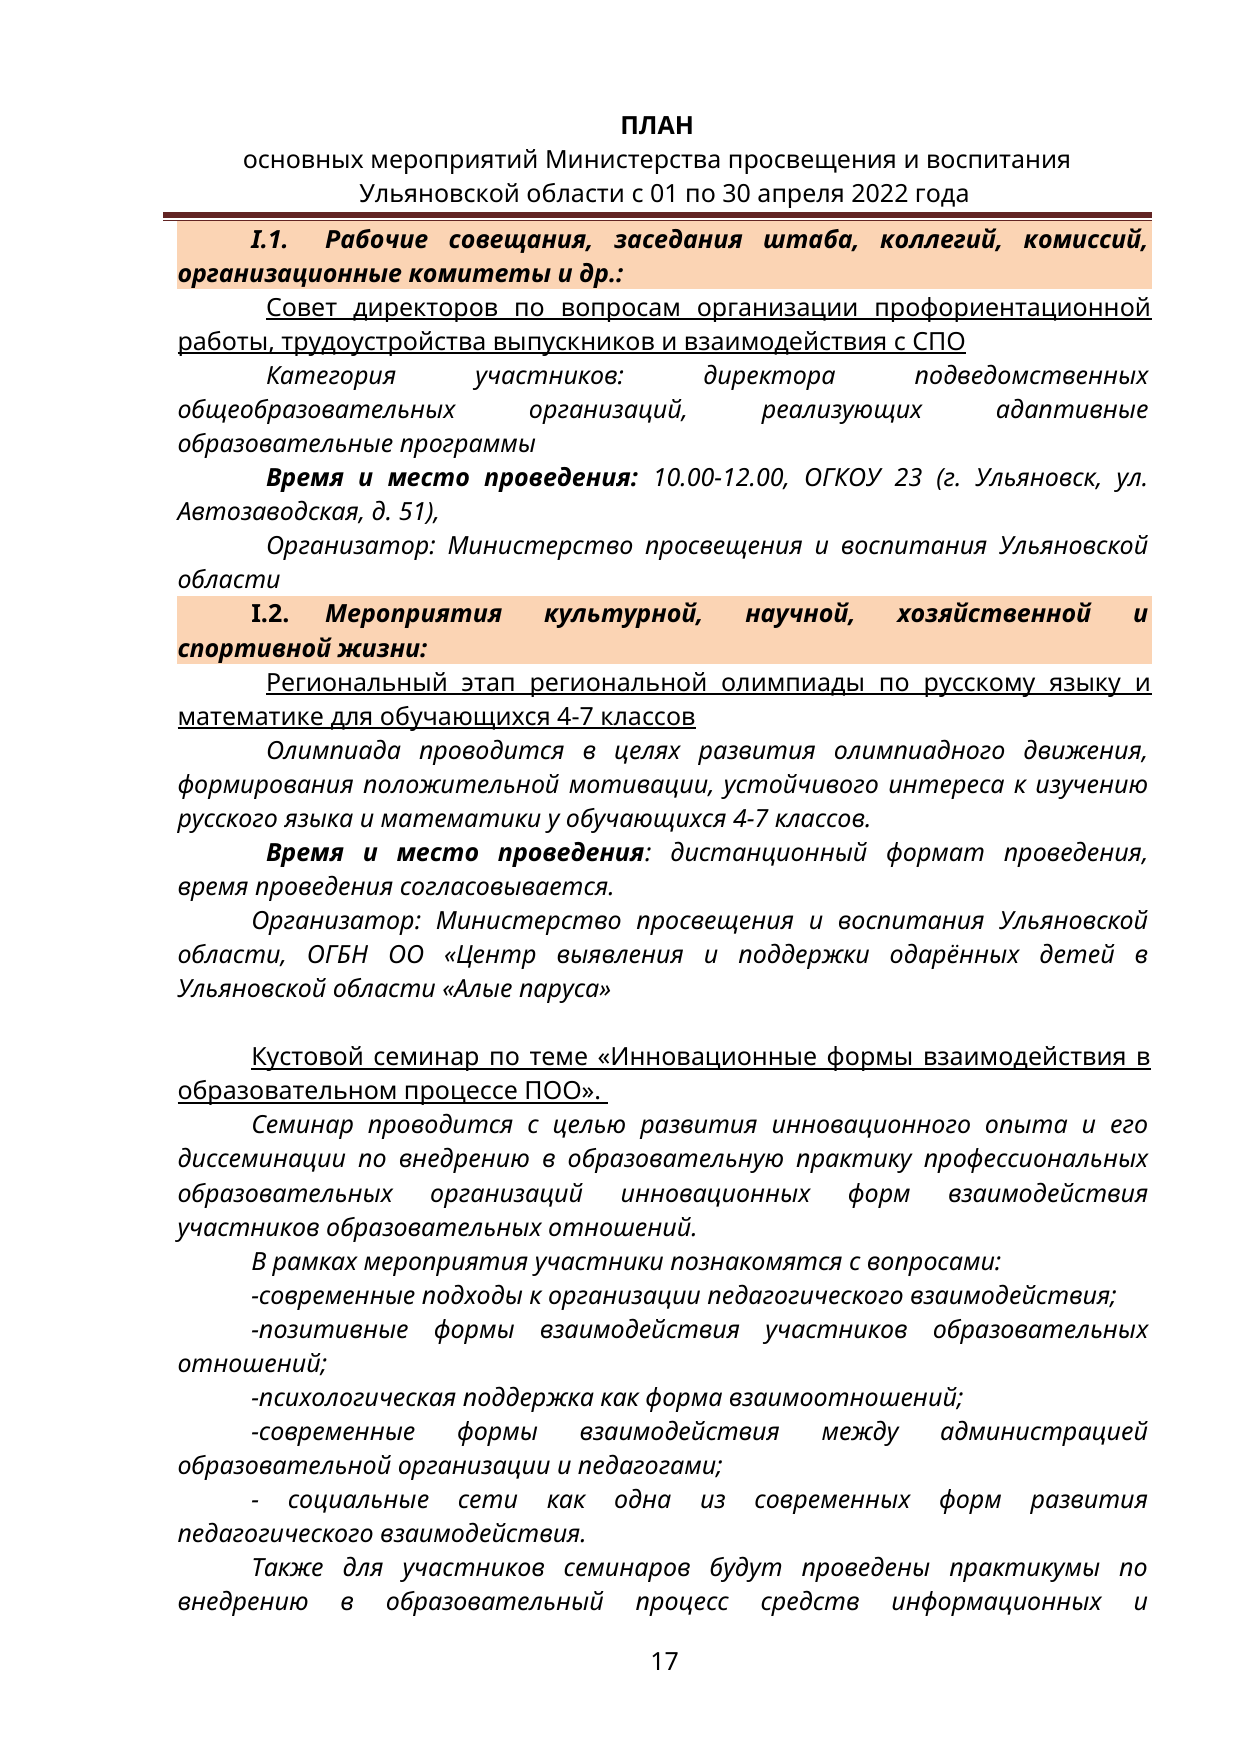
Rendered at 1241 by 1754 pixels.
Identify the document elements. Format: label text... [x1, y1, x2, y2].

list Рабочие совещания, заседания штаба, коллегий, комиссий, организационные комитеты и др.: [177, 221, 1152, 289]
text Категория участников: директора подведомственных общеобразовательных организаций, реализующих адаптивные образовательные программы [177, 358, 1152, 460]
text -позитивные формы взаимодействия участников образовательных отношений; [177, 1311, 1152, 1379]
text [177, 1550, 1152, 1618]
list Организатор: Министерство просвещения и воспитания Ульяновской области, ОГБН ОО «Центр выявления и поддержки одарённых детей в Ульяновской области «Алые паруса» [177, 903, 1152, 1005]
text Региональный этап региональной олимпиады по русскому языку и математике для обучающихся 4-7 классов [177, 664, 1152, 732]
text Время и место проведения: дистанционный формат проведения, время проведения согласовывается. [177, 834, 1152, 903]
text Кустовой семинар по теме «Инновационные формы взаимодействия в образовательном процессе ПОО». [177, 1039, 1152, 1107]
text -современные формы взаимодействия между администрацией образовательной организации и педагогами; [177, 1414, 1152, 1482]
text Семинар проводится с целью развития инновационного опыта и его диссеминации по внедрению в образовательную практику профессиональных образовательных организаций инновационных форм взаимодействия участников образовательных отношений. [177, 1107, 1152, 1243]
text В рамках мероприятия участники познакомятся с вопросами: [177, 1243, 1152, 1277]
text Организатор: Министерство просвещения и воспитания Ульяновской области [177, 528, 1152, 596]
text Совет директоров по вопросам организации профориентационной работы, трудоустройства выпускников и взаимодействия с СПО [177, 289, 1152, 358]
text Олимпиада проводится в целях развития олимпиадного движения, формирования положительной мотивации, устойчивого интереса к изучению русского языка и математики у обучающихся 4-7 классов. [177, 732, 1152, 834]
text Время и место проведения: 10.00-12.00, ОГКОУ 23 (г. Ульяновск, ул. Автозаводская, д. 51), [177, 460, 1152, 528]
text - социальные сети как одна из современных форм развития педагогического взаимодействия. [177, 1482, 1152, 1550]
text -современные подходы к организации педагогического взаимодействия; [177, 1277, 1152, 1311]
text -психологическая поддержка как форма взаимоотношений; [177, 1379, 1152, 1414]
list Мероприятия культурной, научной, хозяйственной и спортивной жизни: [177, 596, 1152, 664]
